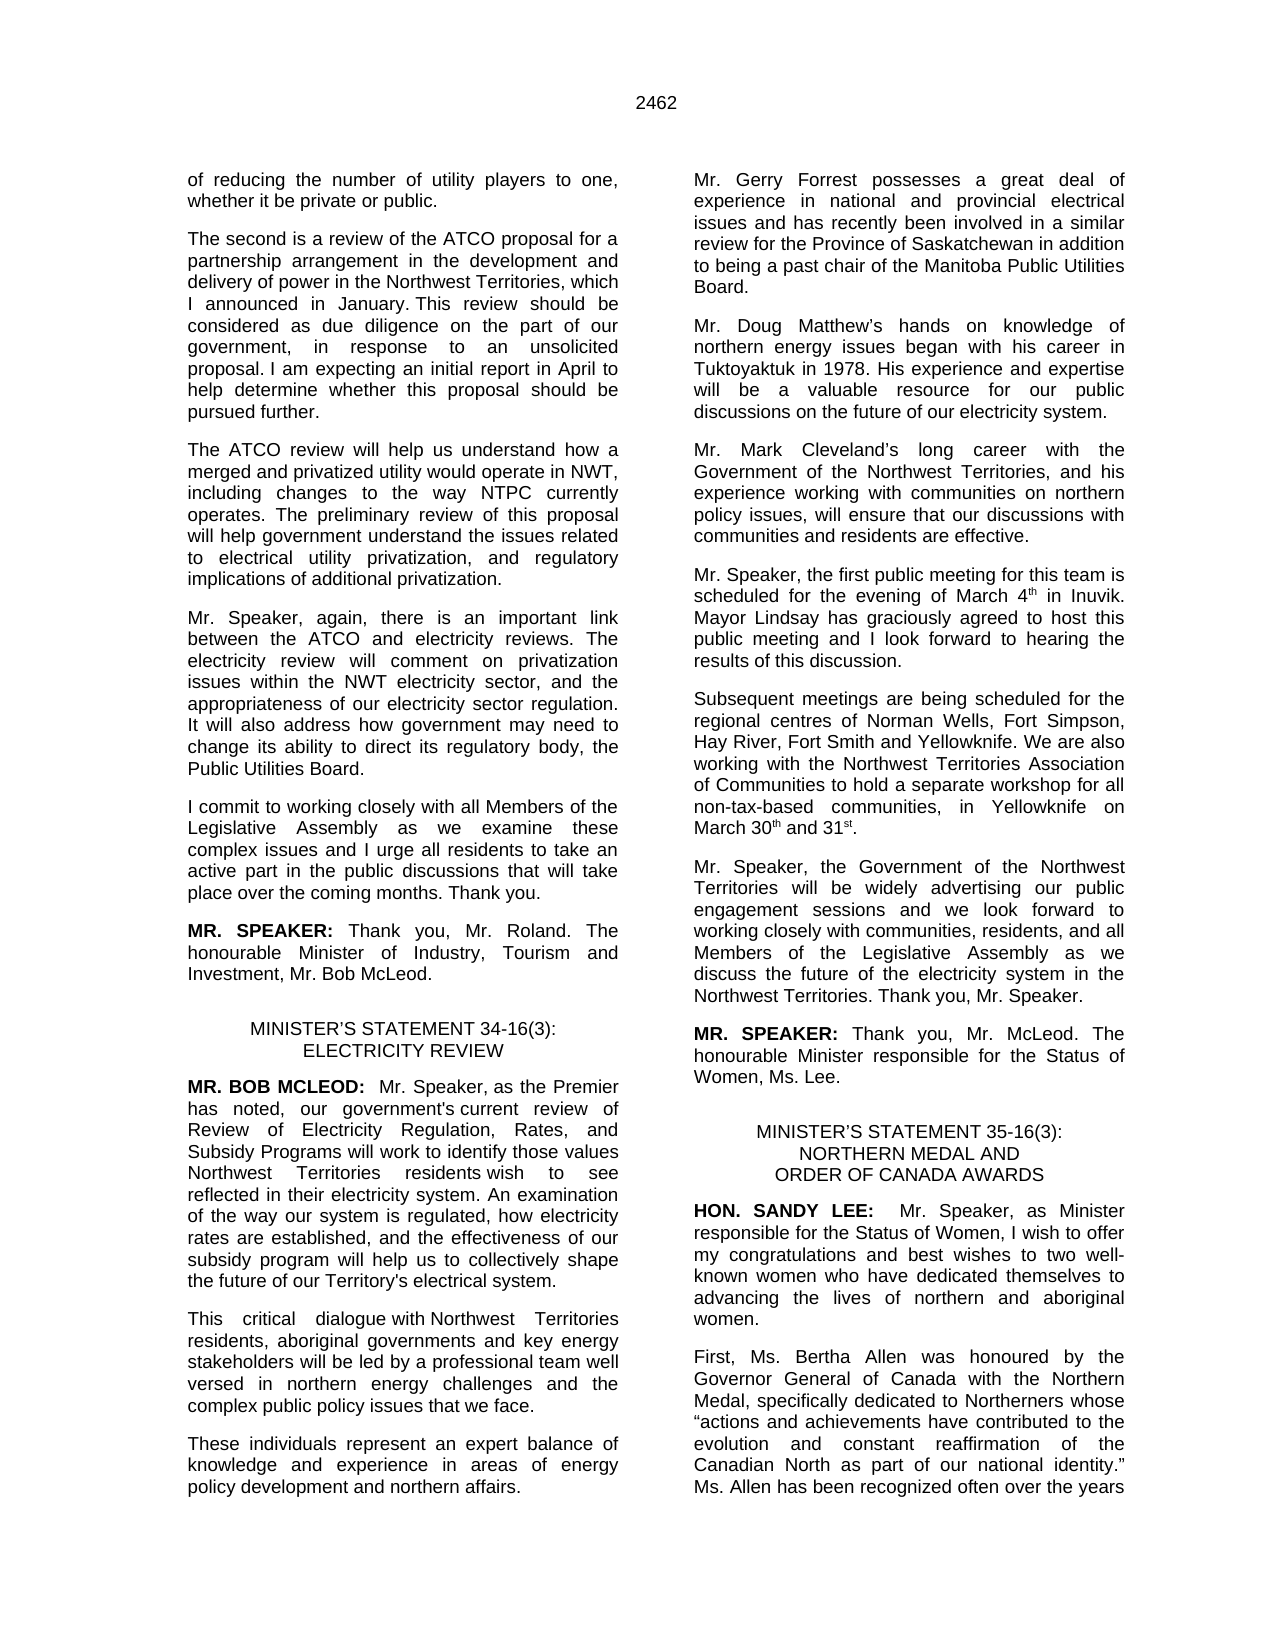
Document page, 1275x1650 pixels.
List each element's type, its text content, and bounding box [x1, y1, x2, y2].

subtitle MINISTER’S STATEMENT 35-16(3): NORTHERN MEDAL AND ORDER OF CANADA AWARDS [694, 1121, 1125, 1186]
subtitle MINISTER’S STATEMENT 34-16(3): ELECTRICITY REVIEW [187, 1018, 619, 1061]
text I commit to working closely with all Members of the Legislative Assembly as we examine these complex issues and I urge all residents to take an active part in the public discussions that will take place over the coming months. Thank you. [187, 796, 619, 903]
text Mr. Speaker, the Government of the Northwest Territories will be widely advertising our public engagement sessions and we look forward to working closely with communities, residents, and all Members of the Legislative Assembly as we discuss the future of the electricity system in the Northwest Territories. Thank you, Mr. Speaker. [694, 855, 1125, 1006]
text Mr. Doug Matthew’s hands on knowledge of northern energy issues began with his career in Tuktoyaktuk in 1978. His experience and expertise will be a valuable resource for our public discussions on the future of our electricity system. [694, 314, 1125, 422]
text Mr. Mark Cleveland’s long career with the Government of the Northwest Territories, and his experience working with communities on northern policy issues, will ensure that our discussions with communities and residents are effective. [694, 439, 1125, 547]
text This critical dialogue with Northwest Territories residents, aboriginal governments and key energy stakeholders will be led by a professional team well versed in northern energy challenges and the complex public policy issues that we face. [187, 1308, 619, 1416]
text Mr. Speaker, again, there is an important link between the ATCO and electricity reviews. The electricity review will comment on privatization issues within the NWT electricity sector, and the appropriateness of our electricity sector regulation. It will also address how government may need to change its ability to direct its regulatory body, the Public Utilities Board. [187, 606, 619, 779]
text HON. SANDY LEE: Mr. Speaker, as Minister responsible for the Status of Women, I wish to offer my congratulations and best wishes to two well-known women who have dedicated themselves to advancing the lives of northern and aboriginal women. [694, 1200, 1125, 1330]
text MR. SPEAKER: Thank you, Mr. McLeod. The honourable Minister responsible for the Status of Women, Ms. Lee. [694, 1023, 1125, 1088]
text Mr. Speaker, the first public meeting for this team is scheduled for the evening of March 4th in Inuvik. Mayor Lindsay has graciously agreed to host this public meeting and I look forward to hearing the results of this discussion. [694, 563, 1125, 671]
text Subsequent meetings are being scheduled for the regional centres of Norman Wells, Fort Simpson, Hay River, Fort Smith and Yellowknife. We are also working with the Northwest Territories Association of Communities to hold a separate workshop for all non-tax-based communities, in Yellowknife on March 30th and 31st. [694, 688, 1125, 839]
text MR. SPEAKER: Thank you, Mr. Roland. The honourable Minister of Industry, Tourism and Investment, Mr. Bob McLeod. [187, 920, 619, 985]
text These individuals represent an expert balance of knowledge and experience in areas of energy policy development and northern affairs. [187, 1433, 619, 1497]
text MR. BOB MCLEOD: Mr. Speaker, as the Premier has noted, our government's current review of Review of Electricity Regulation, Rates, and Subsidy Programs will work to identify those values Northwest Territories residents wish to see reflected in their electricity system. An examination of the way our system is regulated, how electricity rates are established, and the effectiveness of our subsidy program will help us to collectively shape the future of our Territory's electrical system. [187, 1076, 619, 1291]
text Mr. Gerry Forrest possesses a great deal of experience in national and provincial electrical issues and has recently been involved in a similar review for the Province of Saskatchewan in addition to being a past chair of the Manitoba Public Utilities Board. [694, 168, 1125, 298]
text The second is a review of the ATCO proposal for a partnership arrangement in the development and delivery of power in the Northwest Territories, which I announced in January. This review should be considered as due diligence on the part of our government, in response to an unsolicited proposal. I am expecting an initial report in April to help determine whether this proposal should be pursued further. [187, 228, 619, 422]
text The ATCO review will help us understand how a merged and privatized utility would operate in NWT, including changes to the way NTPC currently operates. The preliminary review of this proposal will help government understand the issues related to electrical utility privatization, and regulatory implications of additional privatization. [187, 439, 619, 590]
